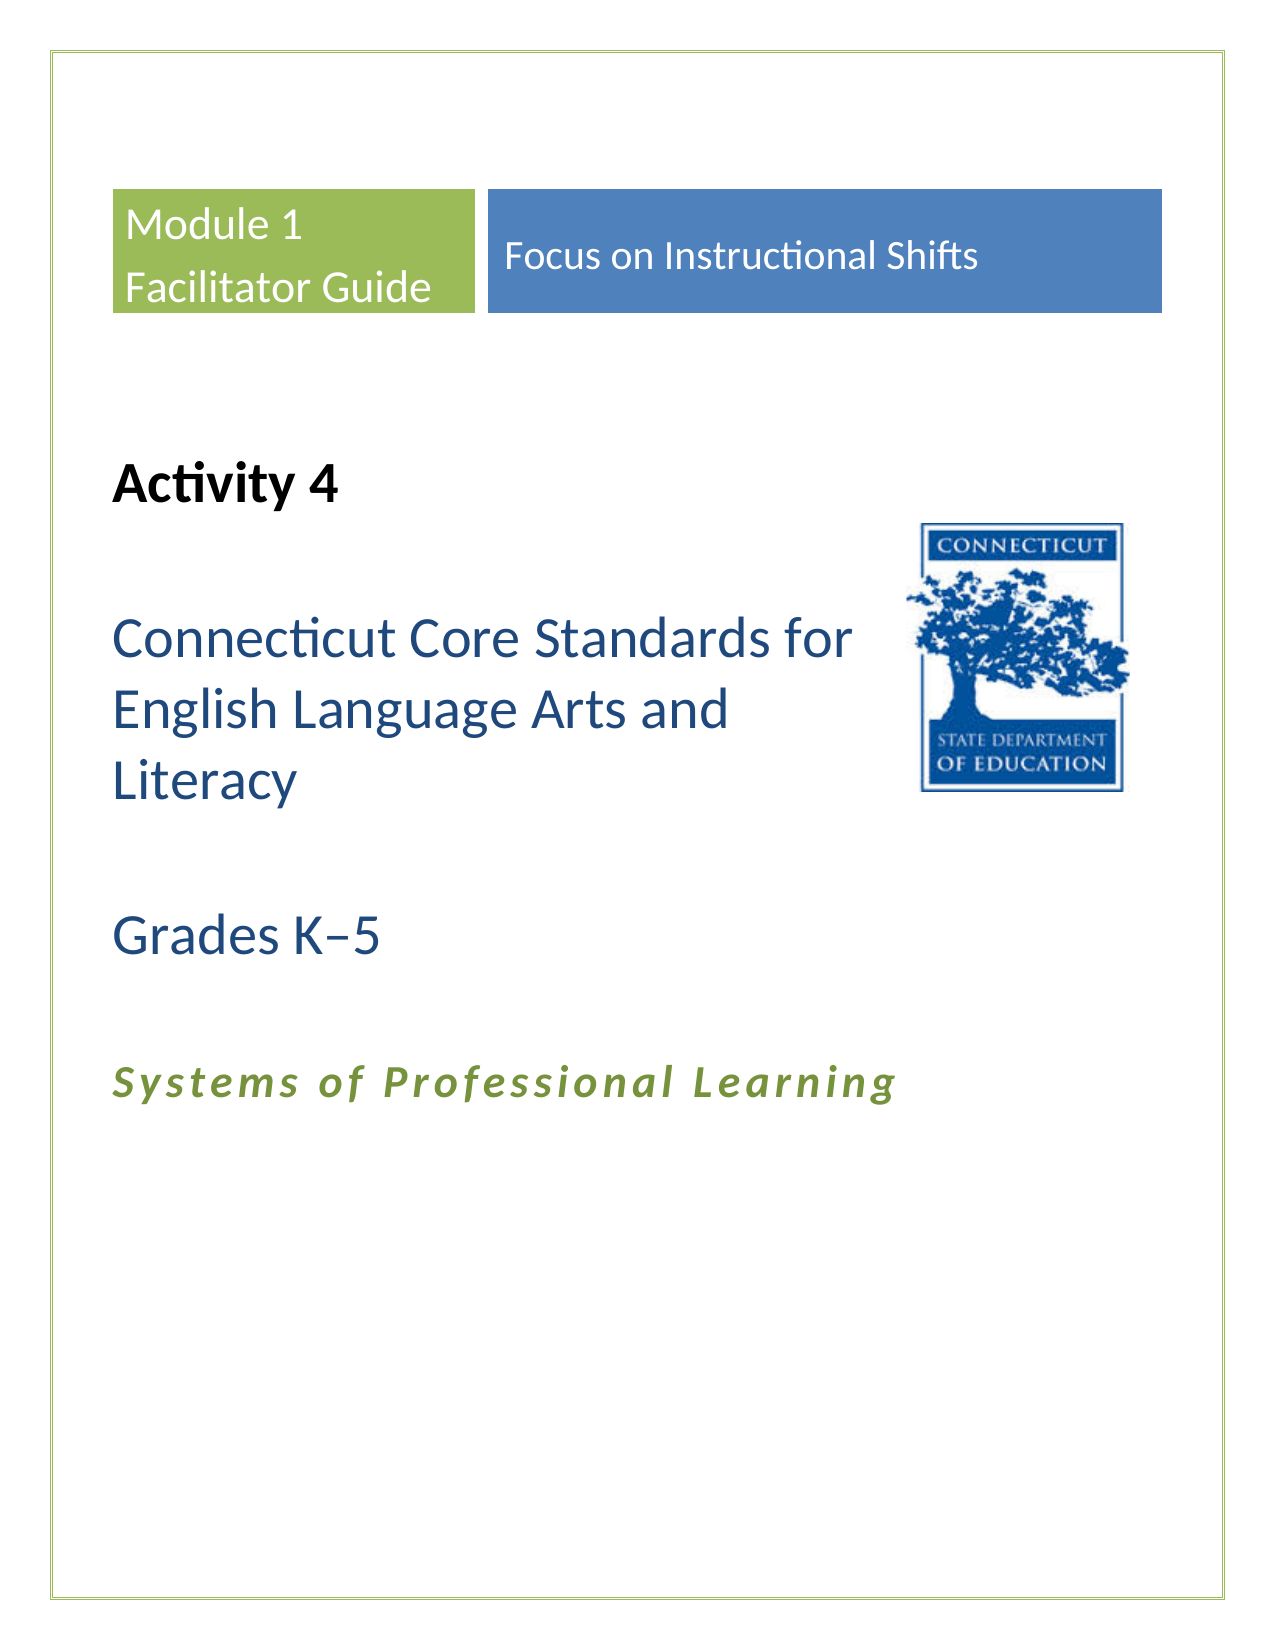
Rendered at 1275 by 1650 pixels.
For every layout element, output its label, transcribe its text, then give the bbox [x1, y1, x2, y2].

table_header Focus on Instructional Shifts [488, 189, 1162, 313]
subtitle Systems of Professional Learning [112, 1053, 1162, 1109]
table_header Module 1 Facilitator Guide [113, 189, 475, 313]
picture [906, 523, 1130, 792]
title Connecticut Core Standards for English Language Arts and Literacy [112, 601, 1162, 814]
title Activity 4 [112, 446, 1162, 517]
title Grades K–5 [112, 898, 1162, 969]
